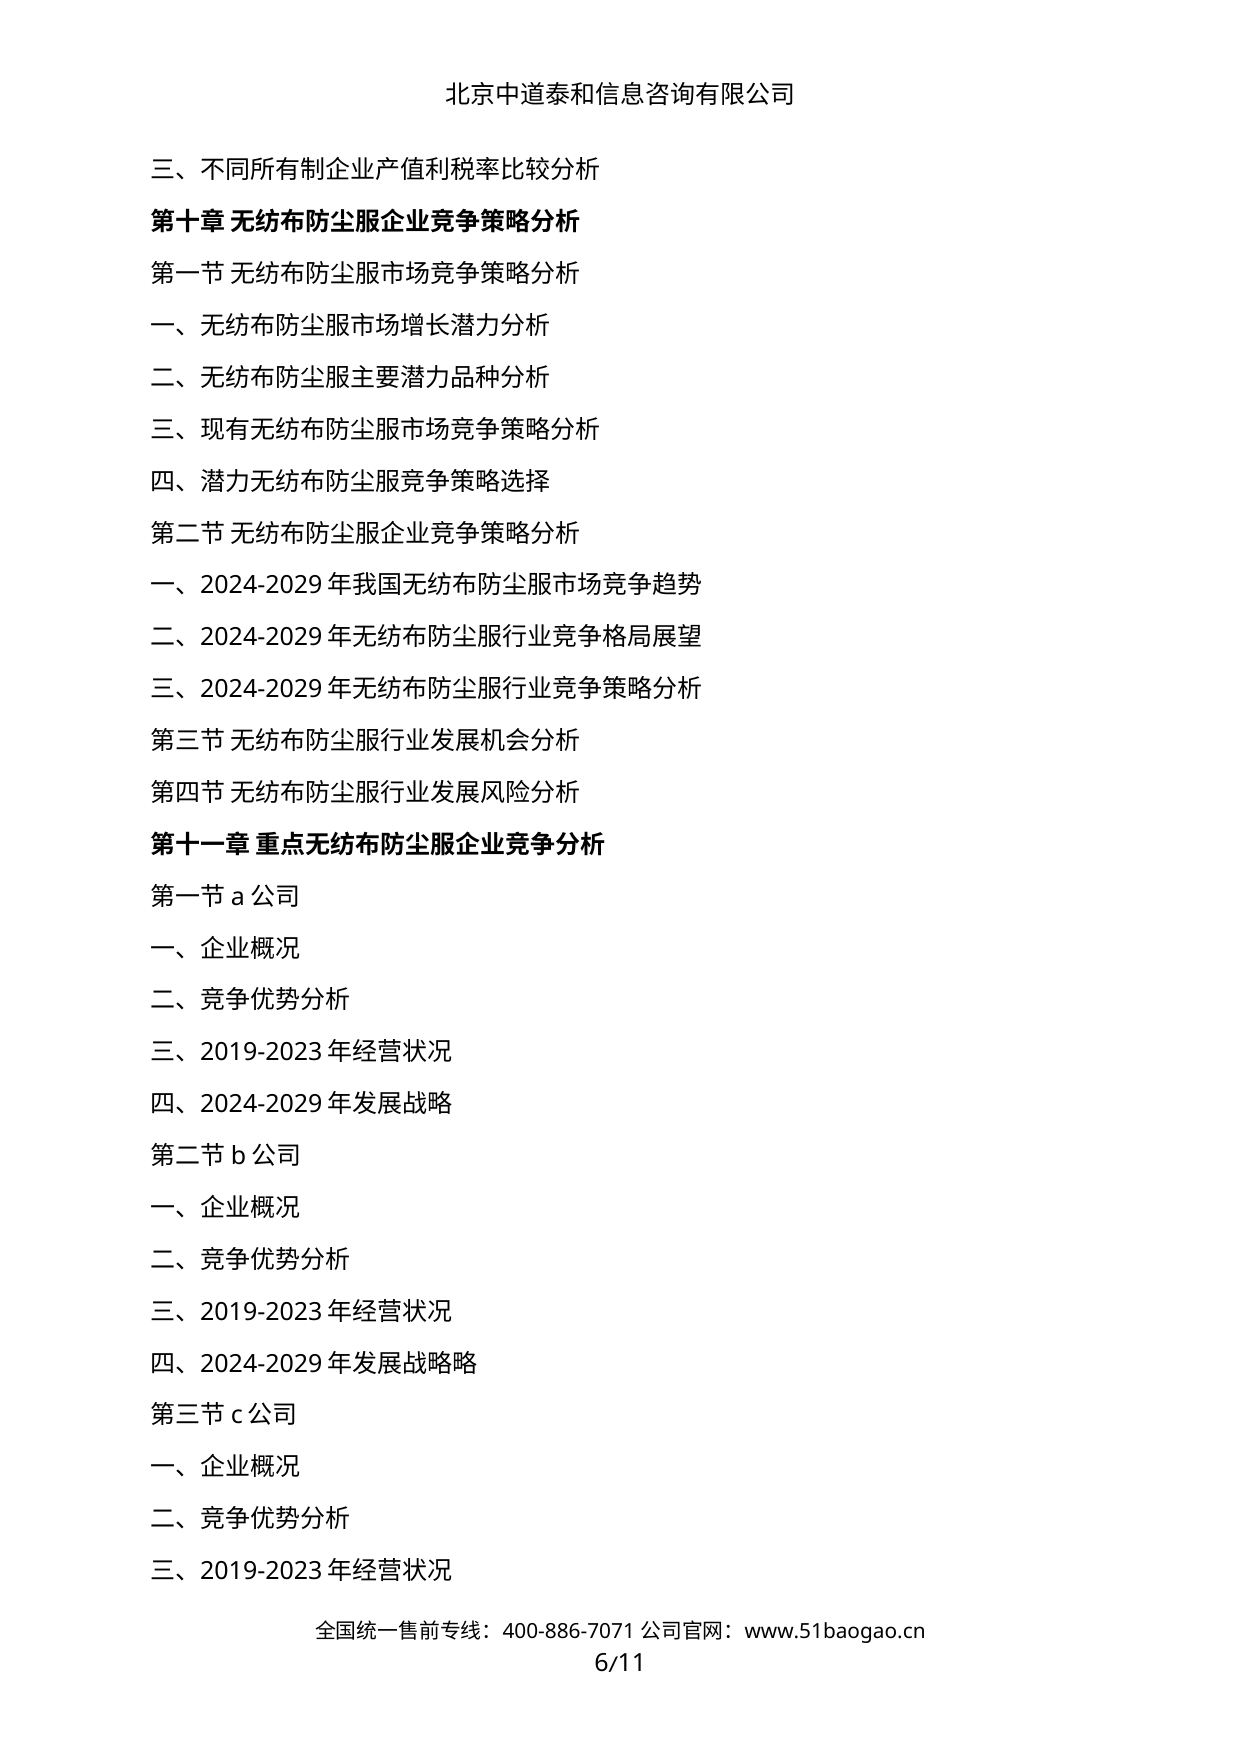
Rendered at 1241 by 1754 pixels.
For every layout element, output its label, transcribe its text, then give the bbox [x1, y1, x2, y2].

text 第一节 无纺布防尘服市场竞争策略分析 [150, 254, 1090, 290]
text 第三节 无纺布防尘服行业发展机会分析 [150, 721, 1090, 757]
text 三、2019-2023年经营状况 [150, 1032, 1090, 1068]
text 第四节 无纺布防尘服行业发展风险分析 [150, 772, 1090, 809]
text 第三节 c公司 [150, 1395, 1090, 1431]
text 四、2024-2029年发展战略略 [150, 1343, 1090, 1379]
text 二、竞争优势分析 [150, 1239, 1090, 1276]
text 三、2024-2029年无纺布防尘服行业竞争策略分析 [150, 669, 1090, 705]
text 三、2019-2023年经营状况 [150, 1551, 1090, 1587]
text 三、2019-2023年经营状况 [150, 1291, 1090, 1327]
text 二、无纺布防尘服主要潜力品种分析 [150, 357, 1090, 394]
text 二、竞争优势分析 [150, 980, 1090, 1016]
text 一、2024-2029年我国无纺布防尘服市场竞争趋势 [150, 565, 1090, 601]
text 第十一章 重点无纺布防尘服企业竞争分析 [150, 824, 1090, 861]
text 三、不同所有制企业产值利税率比较分析 [150, 150, 1090, 186]
text 第一节 a公司 [150, 876, 1090, 912]
text 第十章 无纺布防尘服企业竞争策略分析 [150, 202, 1090, 238]
text 三、现有无纺布防尘服市场竞争策略分析 [150, 409, 1090, 446]
text 二、竞争优势分析 [150, 1499, 1090, 1535]
text 一、企业概况 [150, 928, 1090, 964]
text 二、2024-2029年无纺布防尘服行业竞争格局展望 [150, 617, 1090, 653]
text 第二节 b公司 [150, 1136, 1090, 1172]
text 四、2024-2029年发展战略 [150, 1084, 1090, 1120]
text 一、企业概况 [150, 1187, 1090, 1224]
text 第二节 无纺布防尘服企业竞争策略分析 [150, 513, 1090, 549]
text 一、无纺布防尘服市场增长潜力分析 [150, 306, 1090, 342]
text 一、企业概况 [150, 1447, 1090, 1483]
text 四、潜力无纺布防尘服竞争策略选择 [150, 461, 1090, 497]
